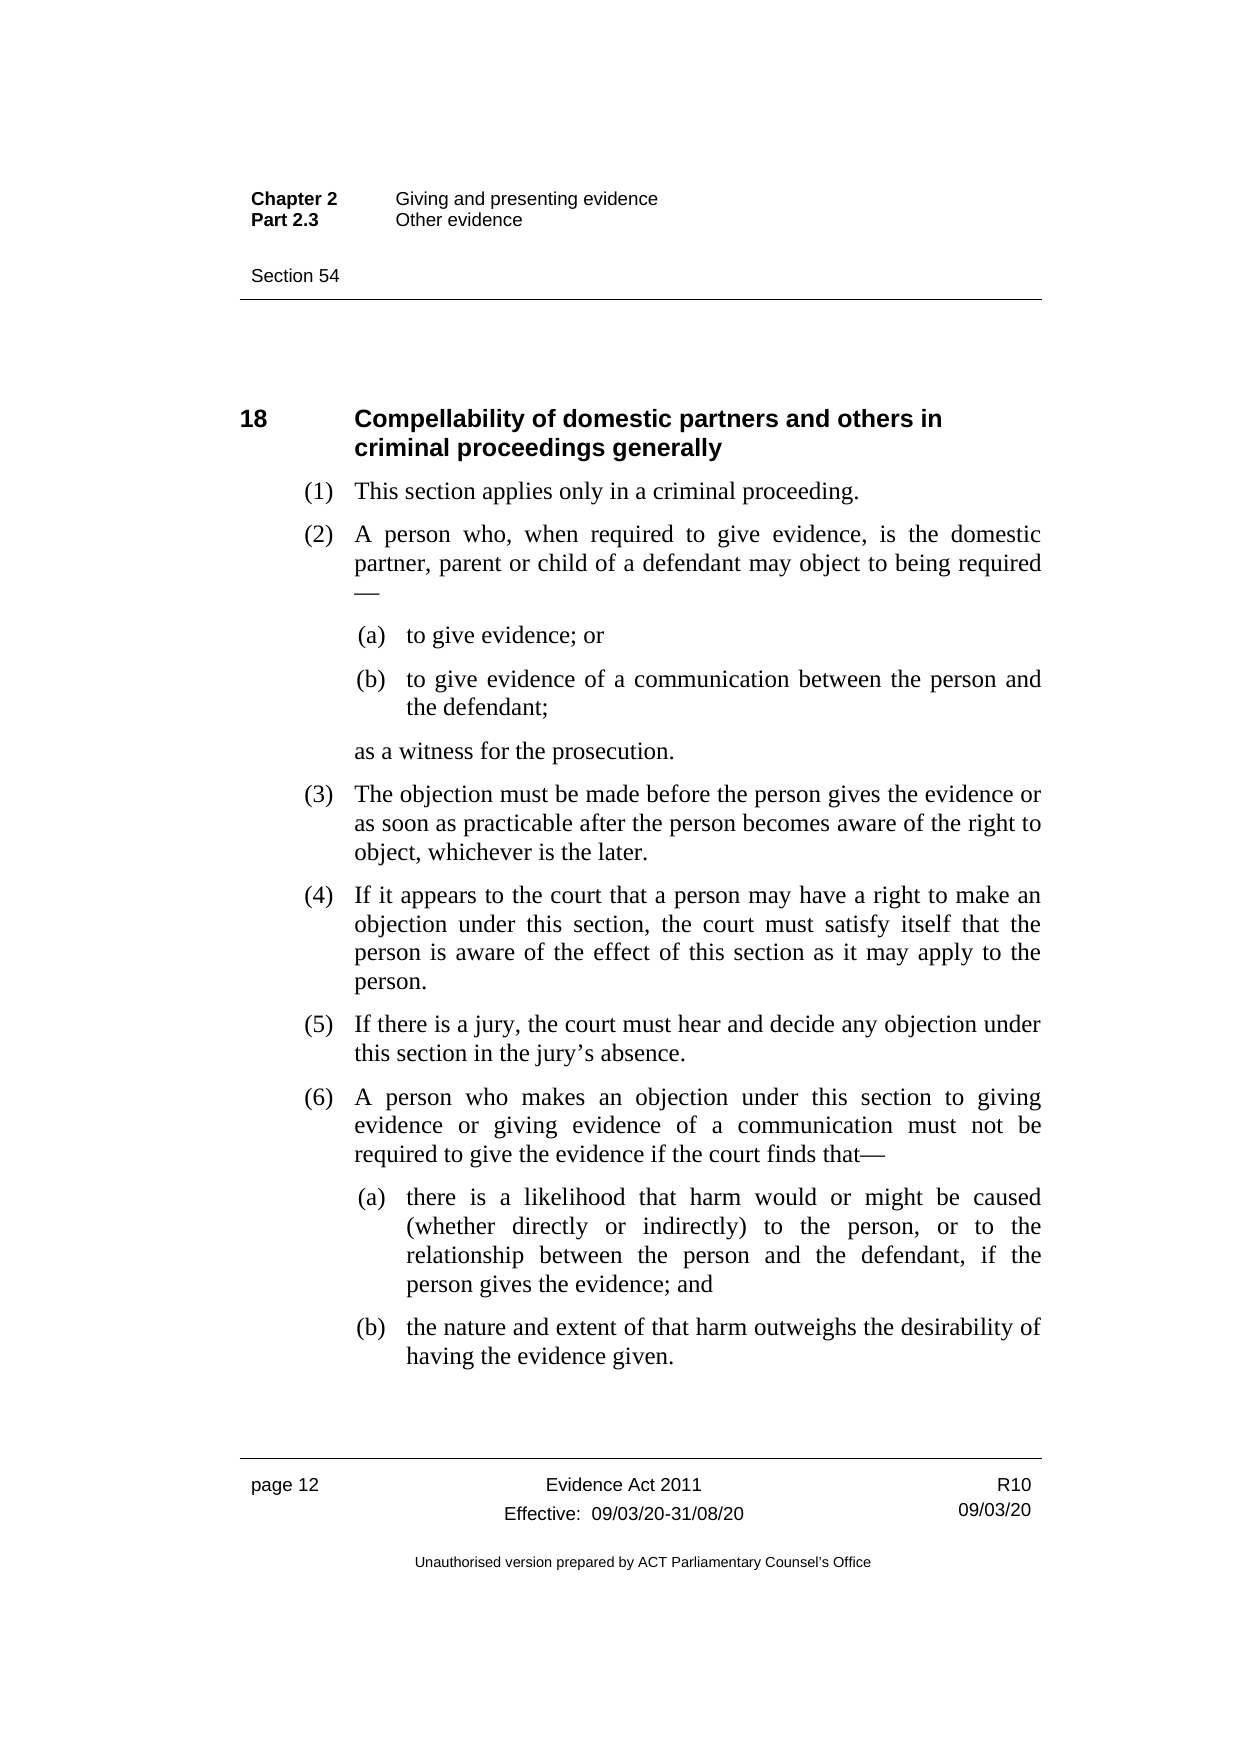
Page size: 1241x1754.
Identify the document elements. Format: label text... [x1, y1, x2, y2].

text (5) If there is a jury, the court must hear and decide any objection under this section in the jury’s absence. [239, 1009, 1042, 1067]
text (6) A person who makes an objection under this section to giving evidence or giving evidence of a communication must not be required to give the evidence if the court finds that— [239, 1082, 1042, 1168]
text (4) If it appears to the court that a person may have a right to make an objection under this section, the court must satisfy itself that the person is aware of the effect of this section as it may apply to the person. [239, 880, 1042, 995]
text (b) to give evidence of a communication between the person and the defendant; [239, 664, 1042, 721]
text 18 Compellability of domestic partners and others in criminal proceedings generally [239, 404, 1042, 462]
text as a witness for the prosecution. [354, 736, 1042, 764]
text (b) the nature and extent of that harm outweighs the desirability of having the evidence given. [239, 1312, 1042, 1369]
text (1) This section applies only in a criminal proceeding. [239, 476, 1042, 505]
text (3) The objection must be made before the person gives the evidence or as soon as practicable after the person becomes aware of the right to object, whichever is the later. [239, 779, 1042, 865]
text (2) A person who, when required to give evidence, is the domestic partner, parent or child of a defendant may object to being required— [239, 519, 1042, 606]
text (a) to give evidence; or [239, 620, 1042, 649]
text (a) there is a likelihood that harm would or might be caused (whether directly or indirectly) to the person, or to the relationship between the person and the defendant, if the person gives the evidence; and [239, 1182, 1042, 1297]
